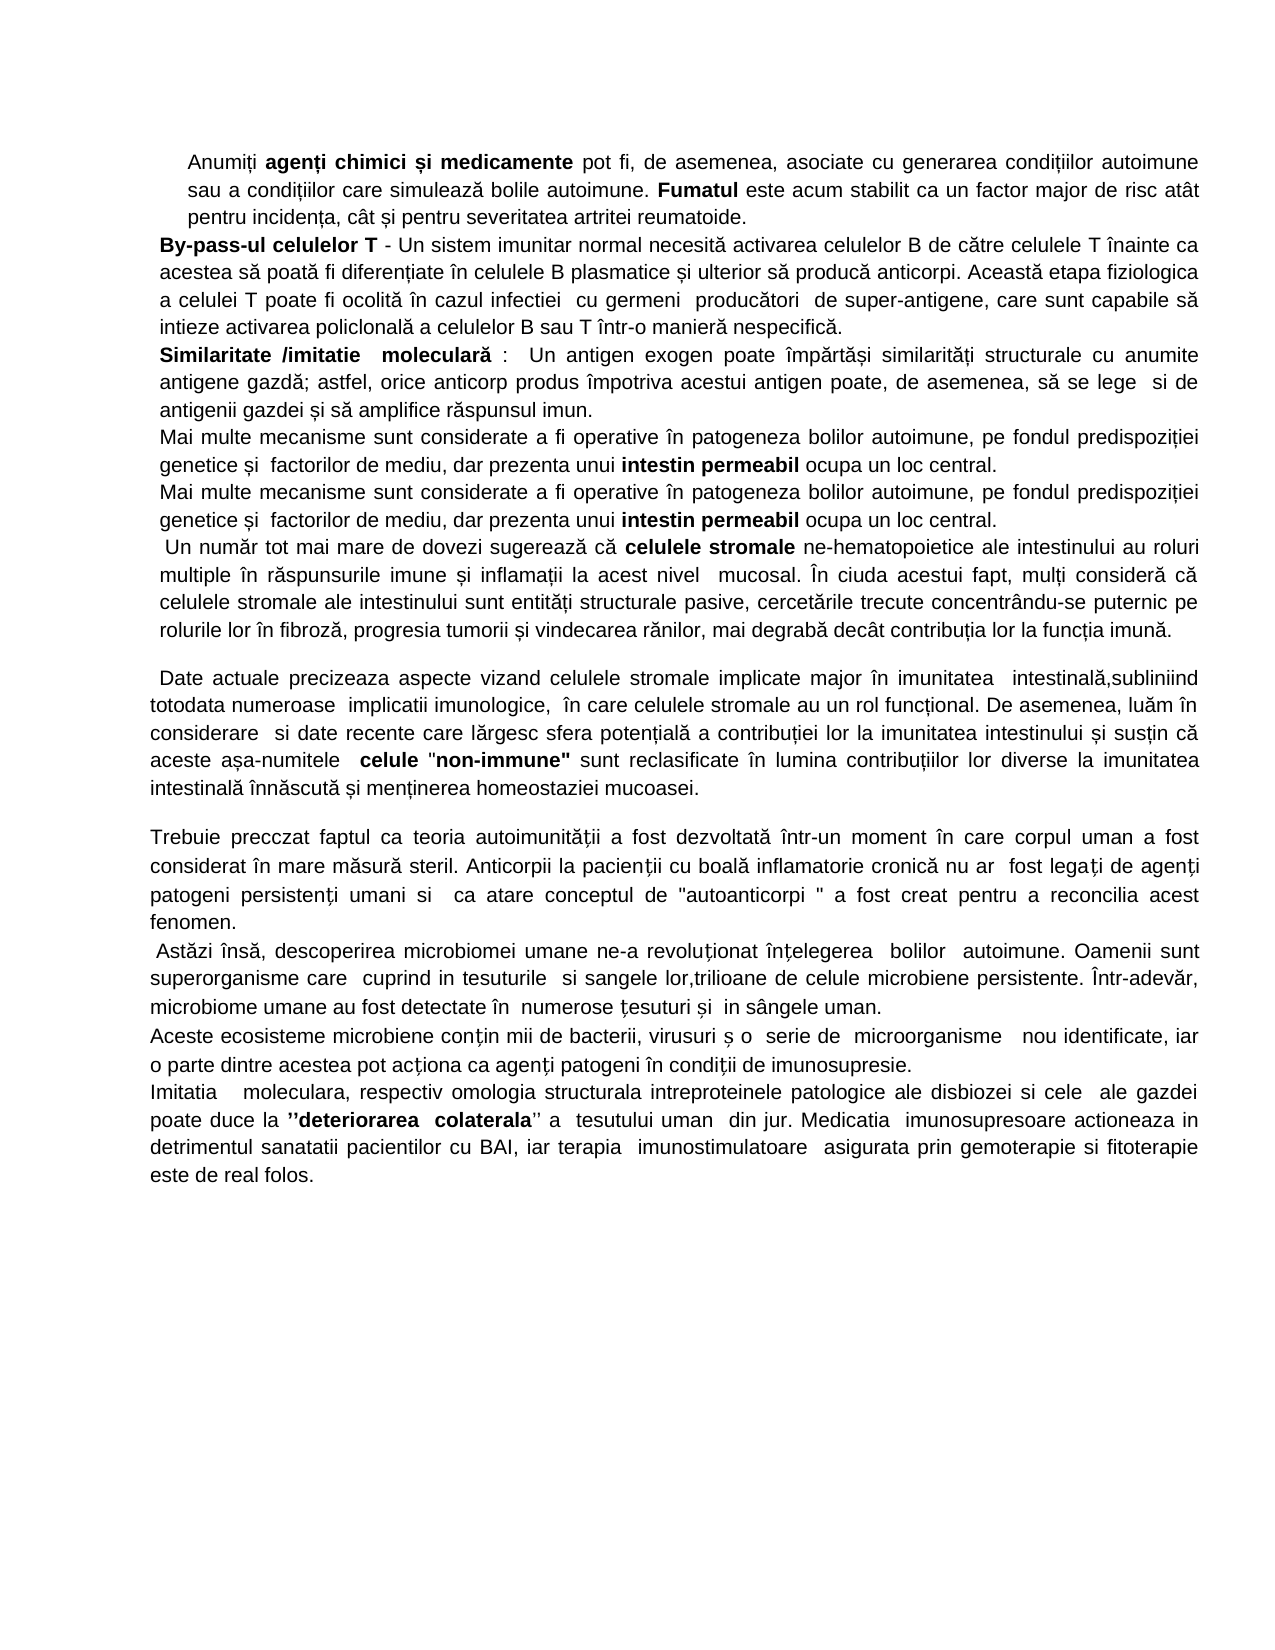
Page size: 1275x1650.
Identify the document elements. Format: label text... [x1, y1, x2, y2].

text Similaritate /imitatie moleculară : Un antigen exogen poate împărtăși similarități structurale cu anumite antigene gazdă; astfel, orice anticorp produs împotriva acestui antigen poate, de asemenea, să se lege si de antigenii gazdei și să amplifice răspunsul imun. [159, 342, 1200, 421]
text Un număr tot mai mare de dovezi sugerează că celulele stromale ne-hematopoietice ale intestinului au roluri multiple în răspunsurile imune și inflamații la acest nivel mucosal. În ciuda acestui fapt, mulți consideră că celulele stromale ale intestinului sunt entități structurale pasive, cercetările trecute concentrându-se puternic pe rolurile lor în fibroză, progresia tumorii și vindecarea rănilor, mai degrabă decât contribuția lor la funcția imună. [150, 535, 1200, 641]
text Mai multe mecanisme sunt considerate a fi operative în patogeneza bolilor autoimune, pe fondul predispoziției genetice și factorilor de mediu, dar prezenta unui intestin permeabil ocupa un loc central. [159, 425, 1200, 476]
list Trebuie precczat faptul ca teoria autoimunității a fost dezvoltată într-un moment în care corpul uman a fost considerat în mare măsură steril. Anticorpii la pacienții cu boală inflamatorie cronică nu ar fost legați de agenți patogeni persistenți umani si ca atare conceptul de "autoanticorpi " a fost creat pentru a reconcilia acest fenomen. [150, 824, 1200, 934]
text Mai multe mecanisme sunt considerate a fi operative în patogeneza bolilor autoimune, pe fondul predispoziției genetice și factorilor de mediu, dar prezenta unui intestin permeabil ocupa un loc central. [159, 480, 1200, 531]
text Imitatia moleculara, respectiv omologia structurala intreproteinele patologice ale disbiozei si cele ale gazdei poate duce la ’’deteriorarea colaterala’’ a tesutului uman din jur. Medicatia imunosupresoare actioneaza in detrimentul sanatatii pacientilor cu BAI, iar terapia imunostimulatoare asigurata prin gemoterapie si fitoterapie este de real folos. [150, 1080, 1200, 1187]
text By-pass-ul celulelor T - Un sistem imunitar normal necesită activarea celulelor B de către celulele T înainte ca acestea să poată fi diferențiate în celulele B plasmatice și ulterior să producă anticorpi. Această etapa fiziologica a celulei T poate fi ocolită în cazul infectiei cu germeni producători de super-antigene, care sunt capabile să intieze activarea policlonală a celulelor B sau T într-o manieră nespecifică. [159, 232, 1200, 339]
text Astăzi însă, descoperirea microbiomei umane ne-a revoluționat înțelegerea bolilor autoimune. Oamenii sunt superorganisme care cuprind in tesuturile si sangele lor,trilioane de celule microbiene persistente. Într-adevăr, microbiome umane au fost detectate în numerose țesuturi și in sângele uman. [150, 938, 1200, 1019]
text Date actuale precizeaza aspecte vizand celulele stromale implicate major în imunitatea intestinală,subliniind totodata numeroase implicatii imunologice, în care celulele stromale au un rol funcțional. De asemenea, luăm în considerare si date recente care lărgesc sfera potențială a contribuției lor la imunitatea intestinului și susțin că aceste așa-numitele celule "non-immune" sunt reclasificate în lumina contribuțiilor lor diverse la imunitatea intestinală înnăscută și menținerea homeostaziei mucoasei. [150, 666, 1200, 800]
text Aceste ecosisteme microbiene conțin mii de bacterii, virusuri ș o serie de microorganisme nou identificate, iar o parte dintre acestea pot acționa ca agenți patogeni în condiții de imunosupresie. [150, 1023, 1200, 1076]
text Anumiți agenți chimici și medicamente pot fi, de asemenea, asociate cu generarea condițiilor autoimune sau a condițiilor care simulează bolile autoimune. Fumatul este acum stabilit ca un factor major de risc atât pentru incidența, cât și pentru severitatea artritei reumatoide. [187, 150, 1200, 229]
